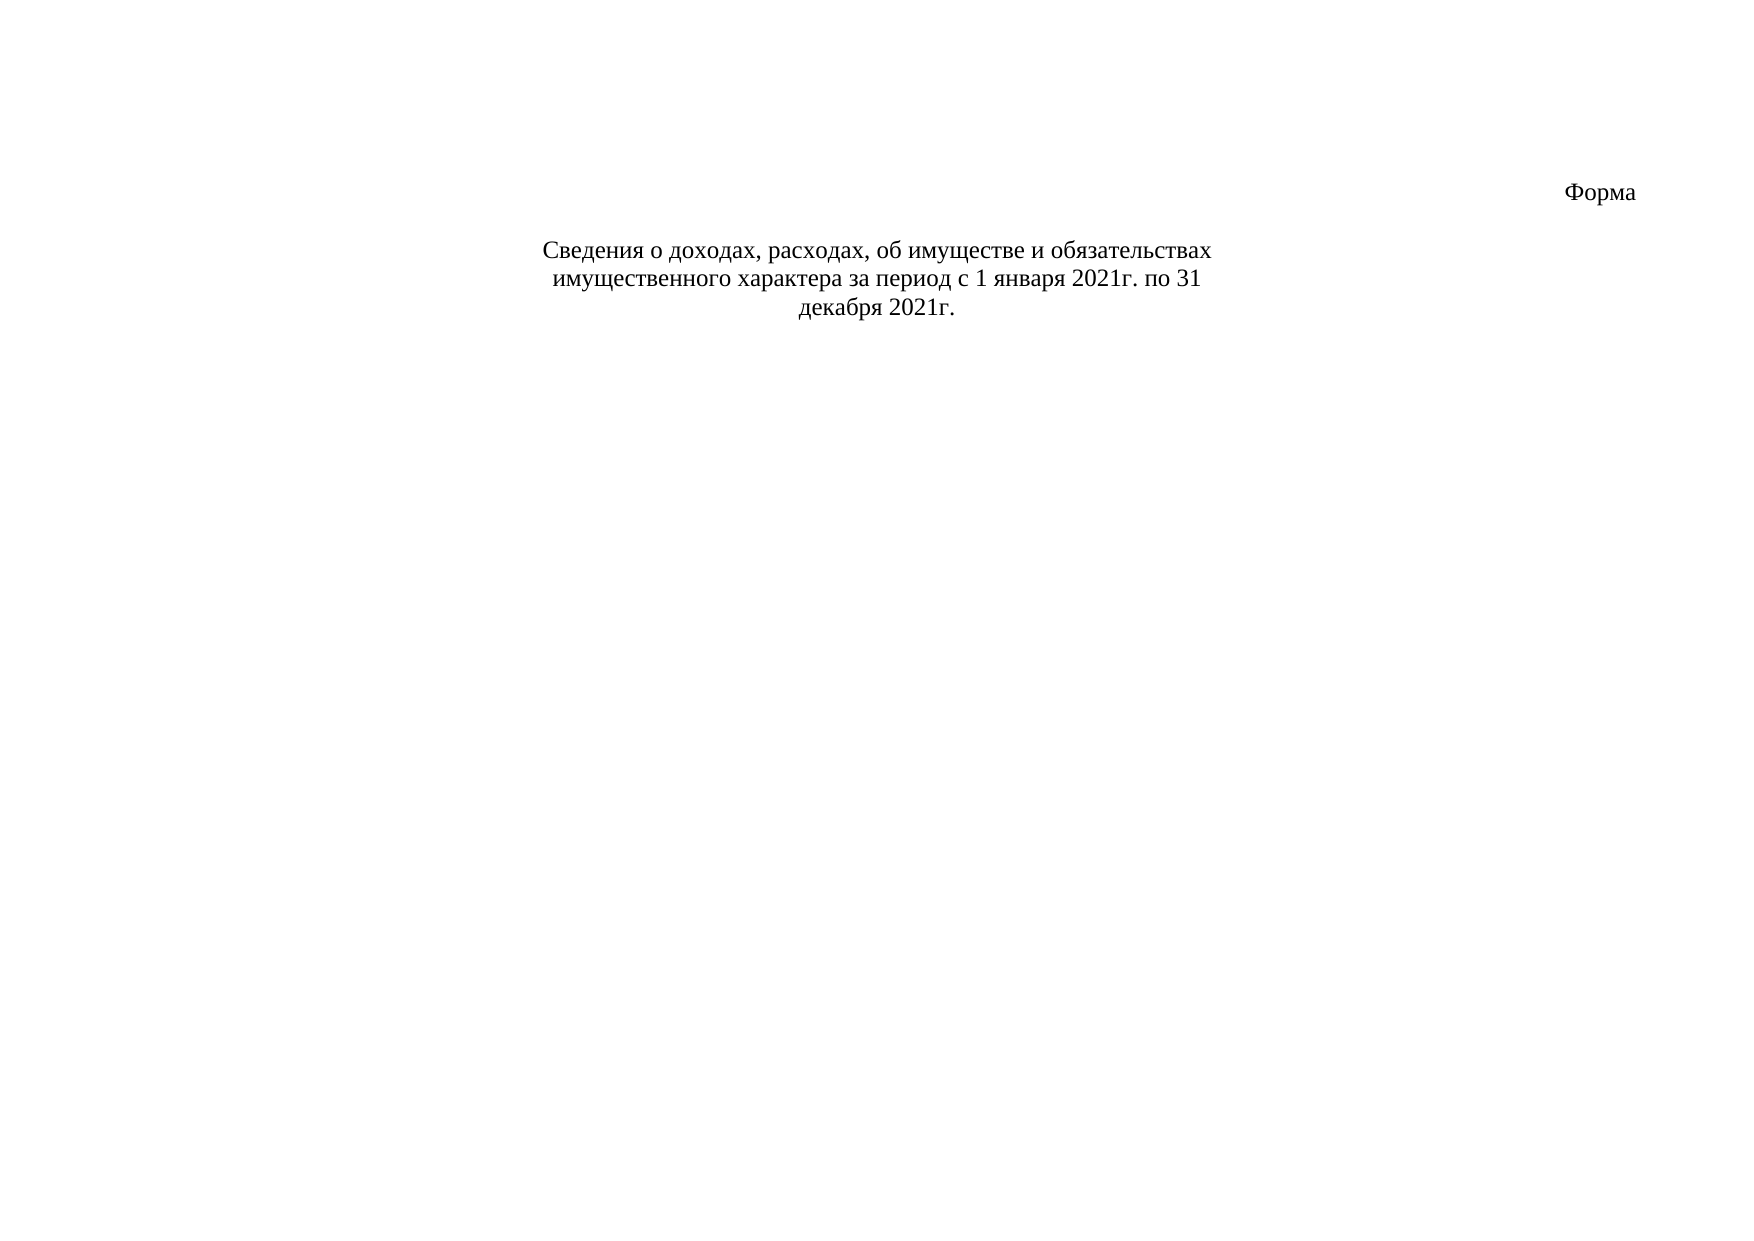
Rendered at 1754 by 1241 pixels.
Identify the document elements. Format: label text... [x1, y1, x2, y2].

text имущественного характера за период с 1 января 2021г. по 31 [118, 263, 1636, 292]
text Сведения о доходах, расходах, об имуществе и обязательствах [118, 235, 1636, 263]
text Форма [118, 177, 1636, 206]
text декабря 2021г. [118, 292, 1636, 321]
